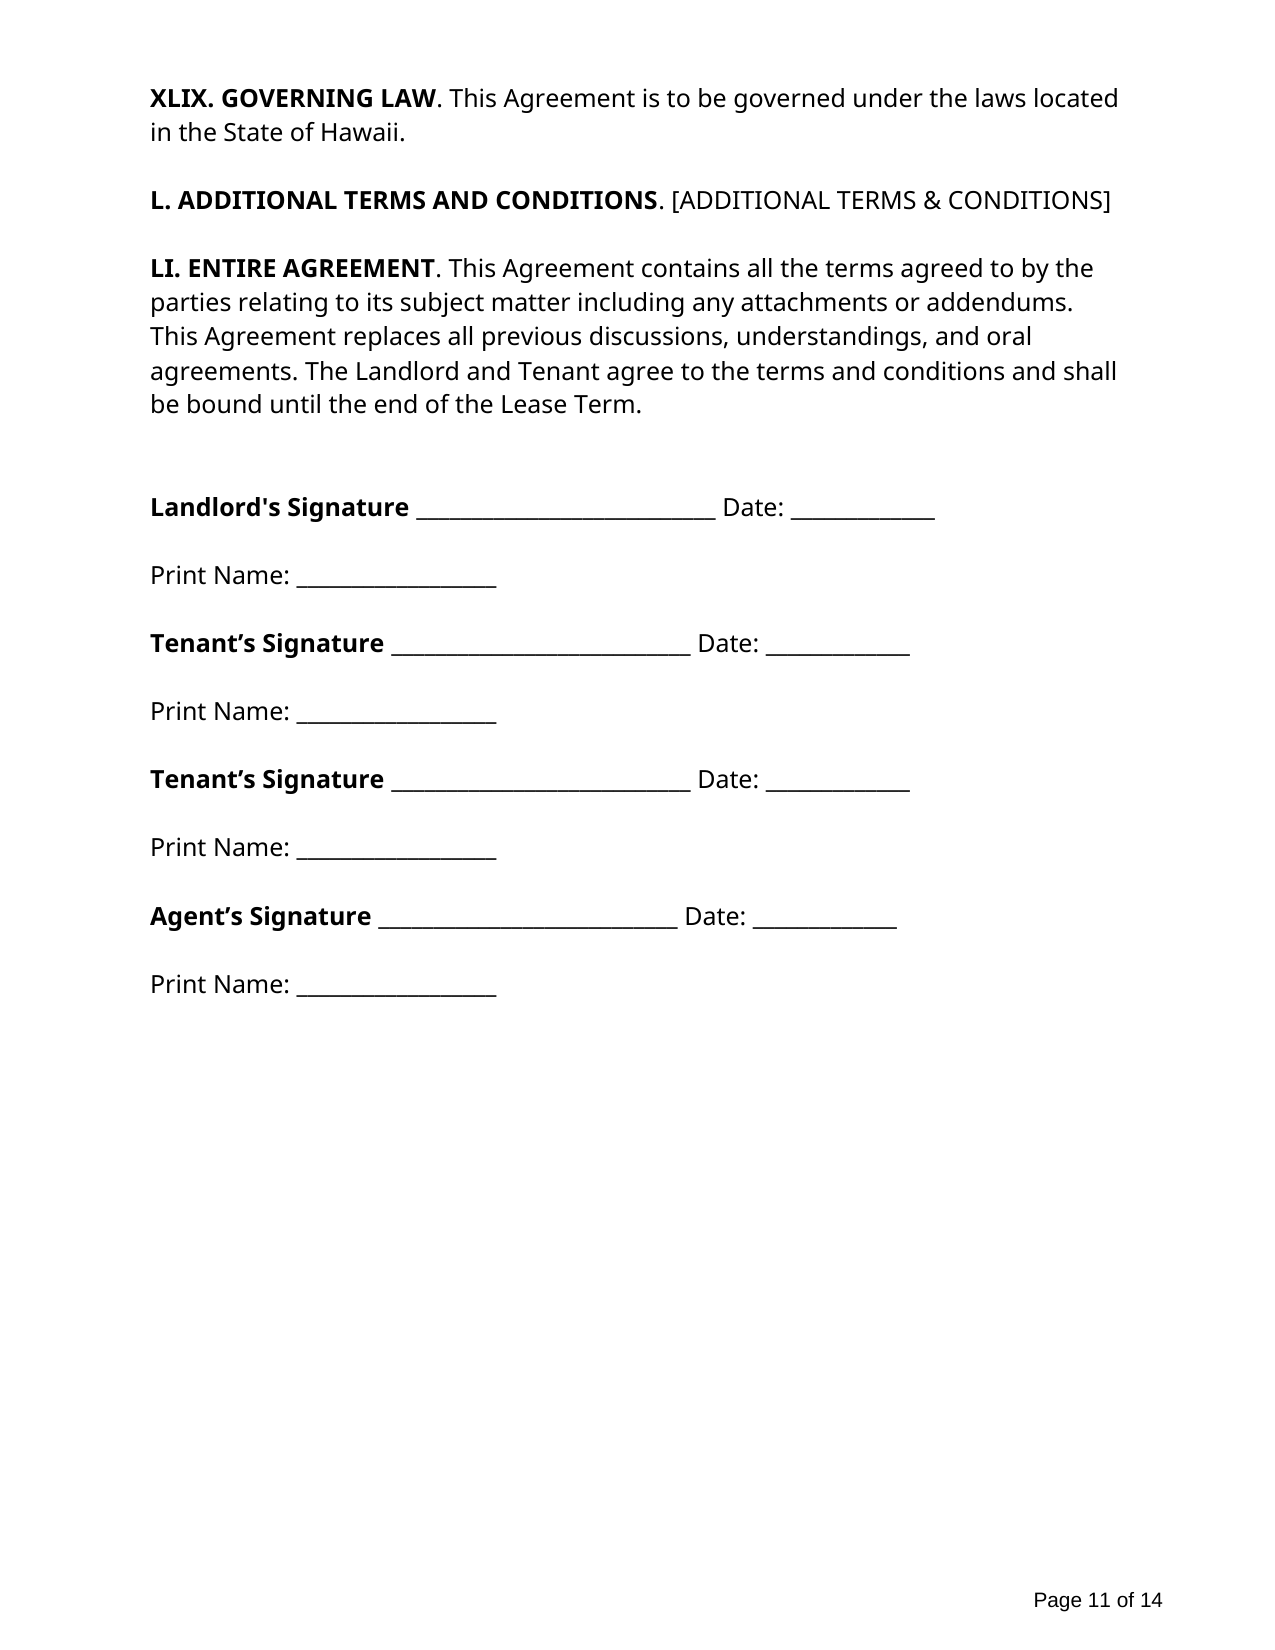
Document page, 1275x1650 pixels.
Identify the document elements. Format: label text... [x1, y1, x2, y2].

text Print Name: __________________ [150, 557, 1125, 592]
text Print Name: __________________ [150, 966, 1125, 1000]
text Agent’s Signature ___________________________ Date: _____________ [150, 898, 1125, 932]
text L. ADDITIONAL TERMS AND CONDITIONS. [ADDITIONAL TERMS & CONDITIONS] [150, 183, 1125, 217]
text Landlord's Signature ___________________________ Date: _____________ [150, 489, 1125, 523]
text XLIX. GOVERNING LAW. This Agreement is to be governed under the laws located in the State of Hawaii. [150, 81, 1125, 149]
text Print Name: __________________ [150, 830, 1125, 864]
text Print Name: __________________ [150, 694, 1125, 728]
text Tenant’s Signature ___________________________ Date: _____________ [150, 762, 1125, 796]
text LI. ENTIRE AGREEMENT. This Agreement contains all the terms agreed to by the parties relating to its subject matter including any attachments or addendums. This Agreement replaces all previous discussions, understandings, and oral agreements. The Landlord and Tenant agree to the terms and conditions and shall be bound until the end of the Lease Term. [150, 251, 1125, 421]
text Tenant’s Signature ___________________________ Date: _____________ [150, 626, 1125, 660]
